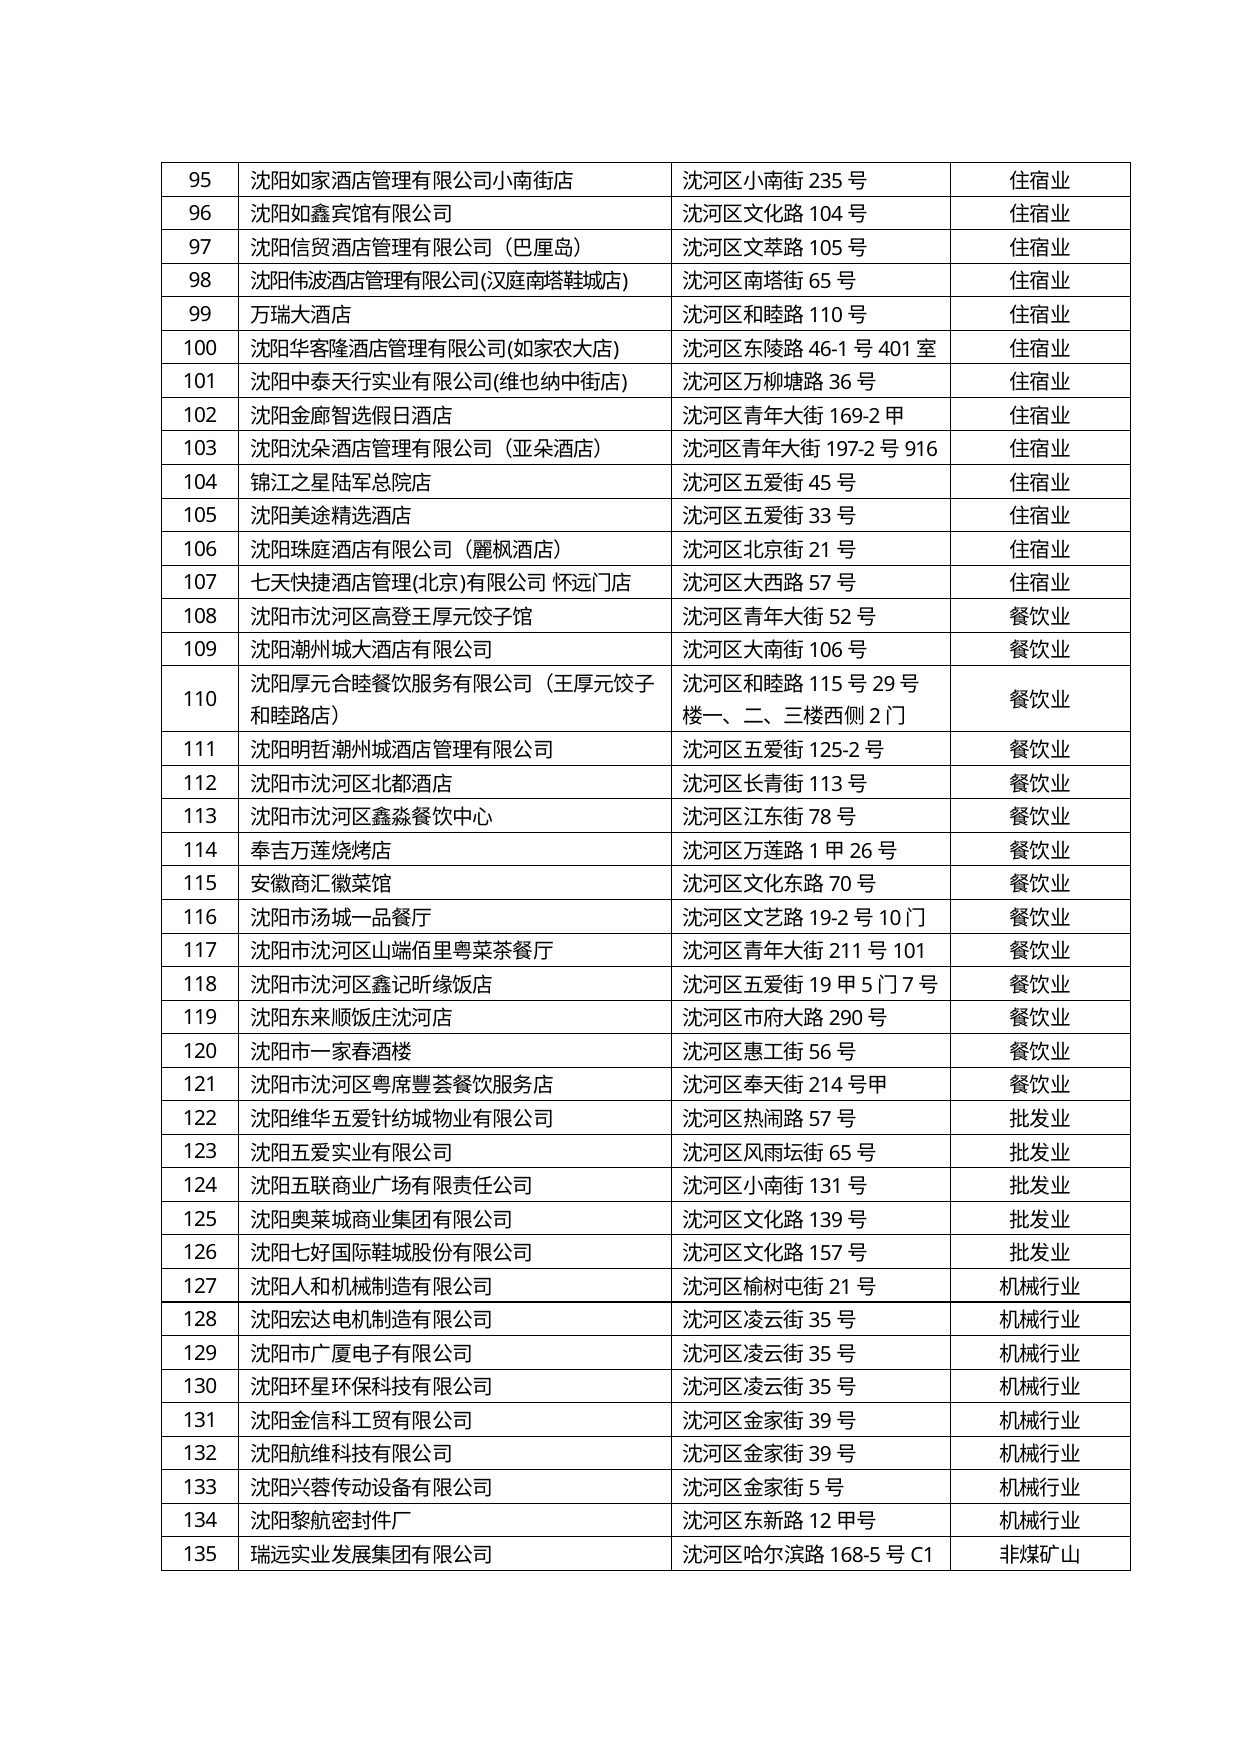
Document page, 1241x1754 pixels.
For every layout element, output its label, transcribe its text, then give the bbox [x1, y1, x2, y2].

table_cell 沈阳市汤城一品餐厅 [239, 900, 671, 932]
table_cell 批发业 [951, 1235, 1130, 1268]
table_cell 116 [162, 900, 238, 932]
table_cell 沈阳市沈河区粤席豐荟餐饮服务店 [239, 1068, 671, 1100]
table_cell 沈河区文艺路19-2号10门 [672, 900, 950, 932]
table_cell 机械行业 [951, 1470, 1130, 1503]
table_cell 住宿业 [951, 499, 1130, 531]
table_cell 机械行业 [951, 1336, 1130, 1368]
table_cell 沈阳市沈河区鑫记昕缘饭店 [239, 967, 671, 999]
table_cell 沈河区文化东路70号 [672, 866, 950, 899]
table_cell 沈阳如鑫宾馆有限公司 [239, 197, 671, 229]
table_cell 住宿业 [951, 230, 1130, 263]
table_cell 沈阳美途精选酒店 [239, 499, 671, 531]
table_cell 127 [162, 1269, 238, 1301]
table_cell 住宿业 [951, 465, 1130, 497]
table_cell 沈河区青年大街169-2甲 [672, 398, 950, 430]
table_cell 机械行业 [951, 1370, 1130, 1402]
table_cell 沈阳黎航密封件厂 [239, 1504, 671, 1536]
table_cell 餐饮业 [951, 866, 1130, 899]
table_cell 119 [162, 1001, 238, 1033]
table_cell 103 [162, 431, 238, 464]
table_cell 沈河区五爱街45号 [672, 465, 950, 497]
table_cell 沈河区五爱街19甲5门7号 [672, 967, 950, 999]
table_cell 120 [162, 1034, 238, 1067]
table_cell 104 [162, 465, 238, 497]
table_cell 沈阳华客隆酒店管理有限公司(如家农大店) [239, 331, 671, 363]
table_cell 七天快捷酒店管理(北京)有限公司 怀远门店 [239, 566, 671, 598]
table_cell 餐饮业 [951, 900, 1130, 932]
table_cell 110 [162, 666, 238, 731]
table_cell 住宿业 [951, 297, 1130, 330]
table_cell 沈河区东新路12甲号 [672, 1504, 950, 1536]
table_cell 餐饮业 [951, 934, 1130, 966]
table_cell 131 [162, 1403, 238, 1436]
table_cell 沈阳兴蓉传动设备有限公司 [239, 1470, 671, 1503]
table_cell 沈阳市一家春酒楼 [239, 1034, 671, 1067]
table_cell 沈河区青年大街52号 [672, 599, 950, 632]
table_cell 沈河区小南街131号 [672, 1168, 950, 1201]
table_cell 沈阳市沈河区北都酒店 [239, 766, 671, 798]
table_cell 130 [162, 1370, 238, 1402]
table_cell 沈河区惠工街56号 [672, 1034, 950, 1067]
table_cell 112 [162, 766, 238, 798]
table_cell 100 [162, 331, 238, 363]
table_cell 128 [162, 1303, 238, 1335]
table_cell 沈河区大西路57号 [672, 566, 950, 598]
table_cell 沈河区金家街39号 [672, 1403, 950, 1436]
table_cell 餐饮业 [951, 633, 1130, 665]
table_cell 非煤矿山 [951, 1537, 1130, 1570]
table_cell 沈阳珠庭酒店有限公司（麗枫酒店） [239, 532, 671, 564]
table_cell 沈阳航维科技有限公司 [239, 1437, 671, 1469]
table_cell 129 [162, 1336, 238, 1368]
table_cell 134 [162, 1504, 238, 1536]
table_cell 住宿业 [951, 264, 1130, 296]
table_cell 沈阳潮州城大酒店有限公司 [239, 633, 671, 665]
table_cell 批发业 [951, 1135, 1130, 1167]
table_cell 沈河区五爱街33号 [672, 499, 950, 531]
table_cell 餐饮业 [951, 766, 1130, 798]
table_cell 101 [162, 364, 238, 397]
table_cell 住宿业 [951, 163, 1130, 196]
table_cell 沈河区青年大街197-2号916 [672, 431, 950, 464]
table_cell 沈阳市沈河区山端佰里粤菜茶餐厅 [239, 934, 671, 966]
table_cell 住宿业 [951, 398, 1130, 430]
table_cell 沈阳五爱实业有限公司 [239, 1135, 671, 1167]
table_cell 沈河区文化路157号 [672, 1235, 950, 1268]
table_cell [672, 1537, 950, 1570]
table_cell 108 [162, 599, 238, 632]
table_cell 安徽商汇徽菜馆 [239, 866, 671, 899]
table_cell 102 [162, 398, 238, 430]
table_cell 批发业 [951, 1202, 1130, 1234]
table_cell 沈阳环星环保科技有限公司 [239, 1370, 671, 1402]
table_cell 沈河区文化路139号 [672, 1202, 950, 1234]
table_cell 批发业 [951, 1101, 1130, 1134]
table_cell 沈河区南塔街65号 [672, 264, 950, 296]
table_cell 沈阳维华五爱针纺城物业有限公司 [239, 1101, 671, 1134]
table_cell 沈河区和睦路110号 [672, 297, 950, 330]
table_cell 133 [162, 1470, 238, 1503]
table_cell 沈河区文萃路105号 [672, 230, 950, 263]
table_cell 沈河区东陵路46-1号401室 [672, 331, 950, 363]
table_cell 餐饮业 [951, 599, 1130, 632]
table_cell 沈阳市沈河区高登王厚元饺子馆 [239, 599, 671, 632]
table_cell 105 [162, 499, 238, 531]
table_cell 沈阳中泰天行实业有限公司(维也纳中街店) [239, 364, 671, 397]
table_cell 沈河区金家街39号 [672, 1437, 950, 1469]
table_cell 126 [162, 1235, 238, 1268]
table_cell 餐饮业 [951, 1068, 1130, 1100]
table_cell 99 [162, 297, 238, 330]
table_cell 沈阳市沈河区鑫淼餐饮中心 [239, 799, 671, 832]
table_cell 98 [162, 264, 238, 296]
table_cell 餐饮业 [951, 833, 1130, 865]
table_cell 111 [162, 732, 238, 765]
table_cell 沈河区热闹路57号 [672, 1101, 950, 1134]
table_cell 沈河区风雨坛街65号 [672, 1135, 950, 1167]
table_cell 106 [162, 532, 238, 564]
table_cell 124 [162, 1168, 238, 1201]
table_cell 沈河区文化路104号 [672, 197, 950, 229]
table_cell 机械行业 [951, 1504, 1130, 1536]
table_cell 沈河区奉天街214号甲 [672, 1068, 950, 1100]
table_cell 沈河区榆树屯街21号 [672, 1269, 950, 1301]
table_cell 沈河区和睦路115号29号楼一、二、三楼西侧2门 [672, 666, 950, 731]
table_cell 沈河区万莲路1甲26号 [672, 833, 950, 865]
table_cell 万瑞大酒店 [239, 297, 671, 330]
table_cell 奉吉万莲烧烤店 [239, 833, 671, 865]
table_cell 115 [162, 866, 238, 899]
table_cell 住宿业 [951, 364, 1130, 397]
table_cell 125 [162, 1202, 238, 1234]
table_cell 沈河区大南街106号 [672, 633, 950, 665]
table_cell 沈阳宏达电机制造有限公司 [239, 1303, 671, 1335]
table_cell 沈河区小南街235号 [672, 163, 950, 196]
table_cell 114 [162, 833, 238, 865]
table_cell 住宿业 [951, 197, 1130, 229]
table_cell 住宿业 [951, 431, 1130, 464]
table_cell 122 [162, 1101, 238, 1134]
table_cell 机械行业 [951, 1269, 1130, 1301]
table_cell 沈阳七好国际鞋城股份有限公司 [239, 1235, 671, 1268]
table_cell 沈阳厚元合睦餐饮服务有限公司（王厚元饺子和睦路店） [239, 666, 671, 731]
table_cell 餐饮业 [951, 666, 1130, 731]
table_cell 97 [162, 230, 238, 263]
table_cell 113 [162, 799, 238, 832]
table_cell 沈阳如家酒店管理有限公司小南街店 [239, 163, 671, 196]
table_cell 住宿业 [951, 331, 1130, 363]
table_cell 瑞远实业发展集团有限公司 [239, 1537, 671, 1570]
table_cell 沈阳信贸酒店管理有限公司（巴厘岛） [239, 230, 671, 263]
table_cell 95 [162, 163, 238, 196]
table_cell 123 [162, 1135, 238, 1167]
table_cell 沈河区五爱街125-2号 [672, 732, 950, 765]
table_cell 沈阳东来顺饭庄沈河店 [239, 1001, 671, 1033]
table_cell 机械行业 [951, 1437, 1130, 1469]
table_cell 锦江之星陆军总院店 [239, 465, 671, 497]
table_cell 餐饮业 [951, 799, 1130, 832]
table_cell 沈河区北京街21号 [672, 532, 950, 564]
table_cell 沈阳人和机械制造有限公司 [239, 1269, 671, 1301]
table_cell 批发业 [951, 1168, 1130, 1201]
table_cell 96 [162, 197, 238, 229]
table_cell 沈阳金信科工贸有限公司 [239, 1403, 671, 1436]
table_cell 沈河区凌云街35号 [672, 1303, 950, 1335]
table_cell 135 [162, 1537, 238, 1570]
table_cell 沈河区市府大路290号 [672, 1001, 950, 1033]
table_cell 机械行业 [951, 1303, 1130, 1335]
table_cell 住宿业 [951, 532, 1130, 564]
table_cell 132 [162, 1437, 238, 1469]
table_cell 餐饮业 [951, 1034, 1130, 1067]
table_cell 餐饮业 [951, 1001, 1130, 1033]
table_cell 沈河区凌云街35号 [672, 1370, 950, 1402]
table_cell 沈阳奥莱城商业集团有限公司 [239, 1202, 671, 1234]
table_cell 沈河区长青街113号 [672, 766, 950, 798]
table_cell 住宿业 [951, 566, 1130, 598]
table_cell 118 [162, 967, 238, 999]
table_cell 121 [162, 1068, 238, 1100]
table_cell 沈阳市广厦电子有限公司 [239, 1336, 671, 1368]
table_cell 117 [162, 934, 238, 966]
table_cell 餐饮业 [951, 967, 1130, 999]
table_cell 餐饮业 [951, 732, 1130, 765]
table_cell 沈河区万柳塘路36号 [672, 364, 950, 397]
table_cell 沈阳明哲潮州城酒店管理有限公司 [239, 732, 671, 765]
table_cell 沈河区江东街78号 [672, 799, 950, 832]
table_cell 沈河区青年大街211号101 [672, 934, 950, 966]
table_cell 沈河区金家街5号 [672, 1470, 950, 1503]
table_cell 沈阳沈朵酒店管理有限公司（亚朵酒店） [239, 431, 671, 464]
table_cell 沈阳五联商业广场有限责任公司 [239, 1168, 671, 1201]
table_cell 机械行业 [951, 1403, 1130, 1436]
table_cell 沈阳伟波酒店管理有限公司(汉庭南塔鞋城店) [239, 264, 671, 296]
table_cell 107 [162, 566, 238, 598]
table_cell 沈阳金廊智选假日酒店 [239, 398, 671, 430]
table_cell 沈河区凌云街35号 [672, 1336, 950, 1368]
table_cell 109 [162, 633, 238, 665]
